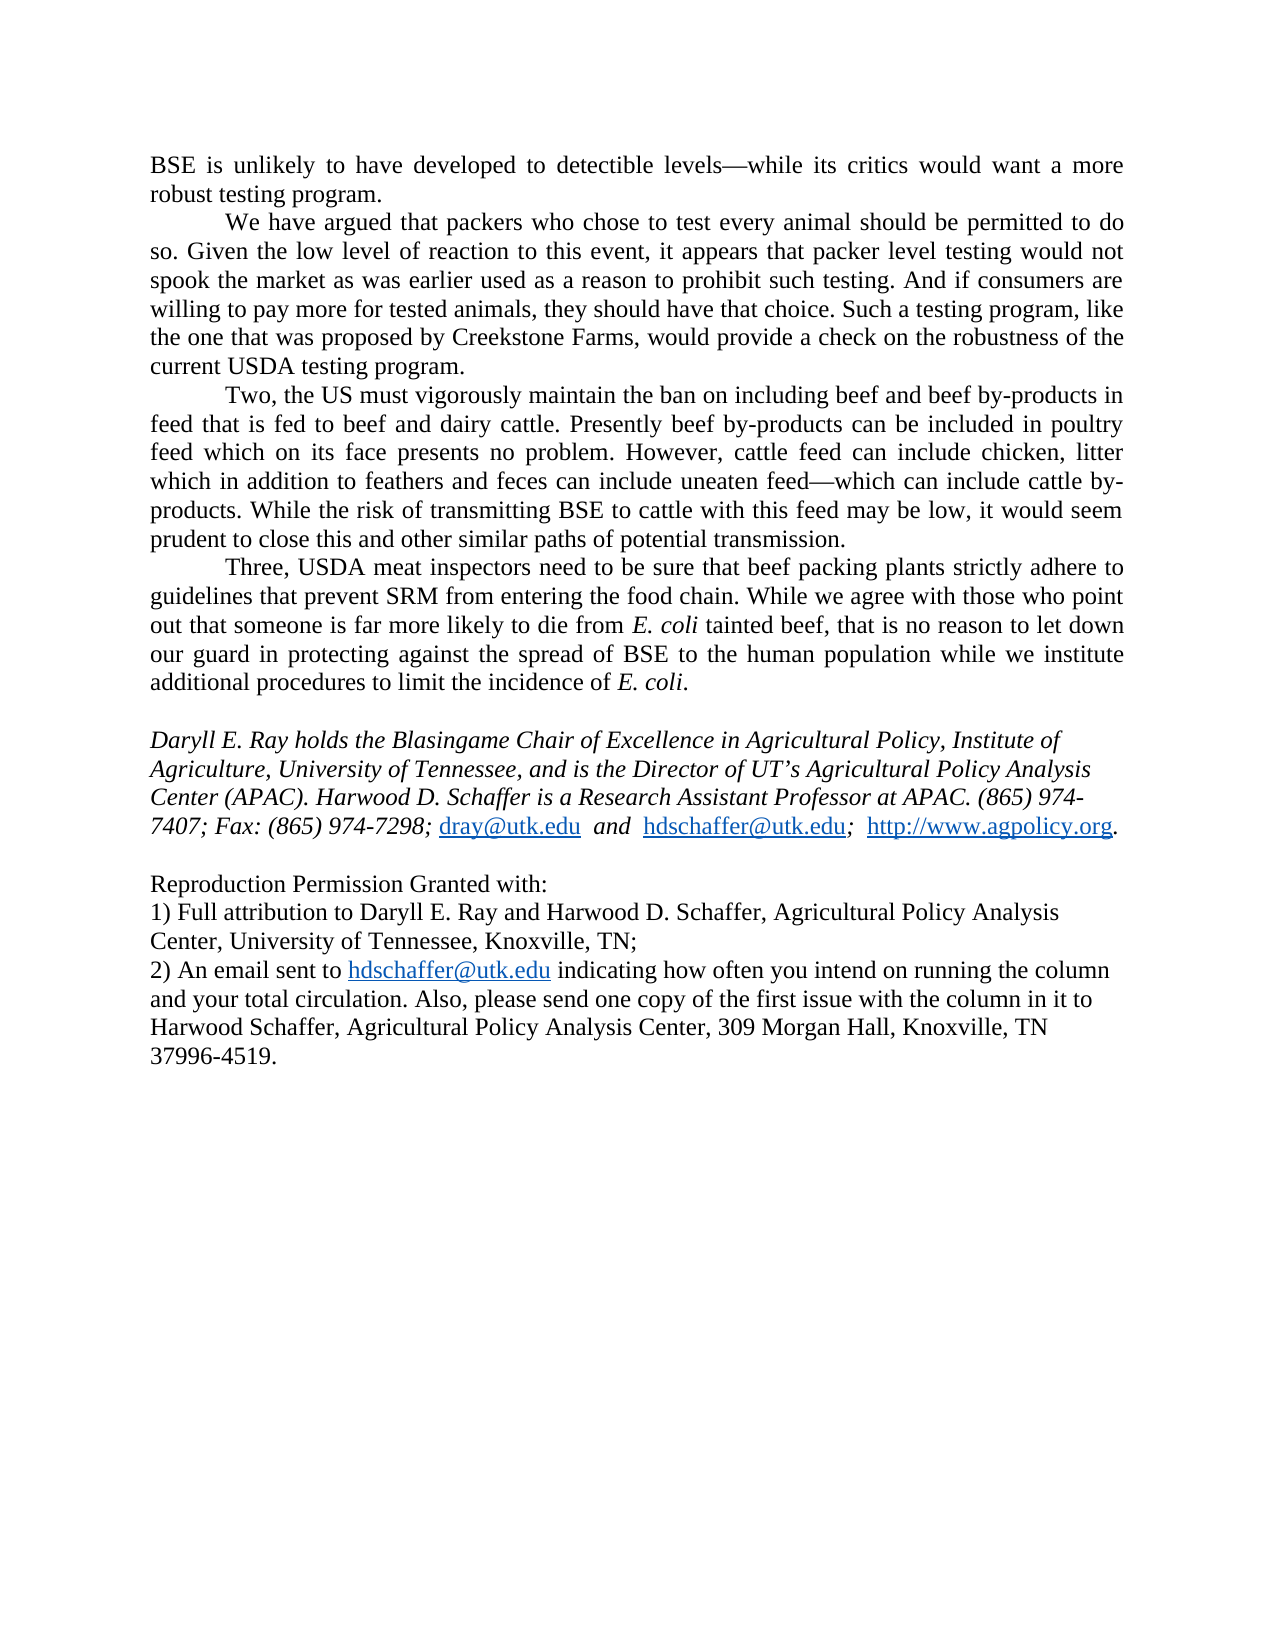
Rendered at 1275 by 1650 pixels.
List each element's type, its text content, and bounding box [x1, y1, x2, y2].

text 1) Full attribution to Daryll E. Ray and Harwood D. Schaffer, Agricultural Policy Analysis Center, University of Tennessee, Knoxville, TN; [150, 897, 1125, 955]
text Daryll E. Ray holds the Blasingame Chair of Excellence in Agricultural Policy, Institute of Agriculture, University of Tennessee, and is the Director of UT’s Agricultural Policy Analysis Center (APAC). Harwood D. Schaffer is a Research Assistant Professor at APAC. (865) 974-7407; Fax: (865) 974-7298; dray@utk.edu and hdschaffer@utk.edu; http://www.agpolicy.org. [150, 725, 1125, 840]
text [150, 150, 1125, 207]
text 2) An email sent to hdschaffer@utk.edu indicating how often you intend on running the column and your total circulation. Also, please send one copy of the first issue with the column in it to Harwood Schaffer, Agricultural Policy Analysis Center, 309 Morgan Hall, Knoxville, TN 37996-4519. [150, 955, 1125, 1070]
text We have argued that packers who chose to test every animal should be permitted to do so. Given the low level of reaction to this event, it appears that packer level testing would not spook the market as was earlier used as a reason to prohibit such testing. And if consumers are willing to pay more for tested animals, they should have that choice. Such a testing program, like the one that was proposed by Creekstone Farms, would provide a check on the robustness of the current USDA testing program. [150, 207, 1125, 380]
text Two, the US must vigorously maintain the ban on including beef and beef by-products in feed that is fed to beef and dairy cattle. Presently beef by-products can be included in poultry feed which on its face presents no problem. However, cattle feed can include chicken, litter which in addition to feathers and feces can include uneaten feed—which can include cattle by-products. While the risk of transmitting BSE to cattle with this feed may be low, it would seem prudent to close this and other similar paths of potential transmission. [150, 380, 1125, 552]
text Reproduction Permission Granted with: [150, 869, 1125, 897]
text Three, USDA meat inspectors need to be sure that beef packing plants strictly adhere to guidelines that prevent SRM from entering the food chain. While we agree with those who point out that someone is far more likely to die from E. coli tainted beef, that is no reason to let down our guard in protecting against the spread of BSE to the human population while we institute additional procedures to limit the incidence of E. coli. [150, 552, 1125, 696]
